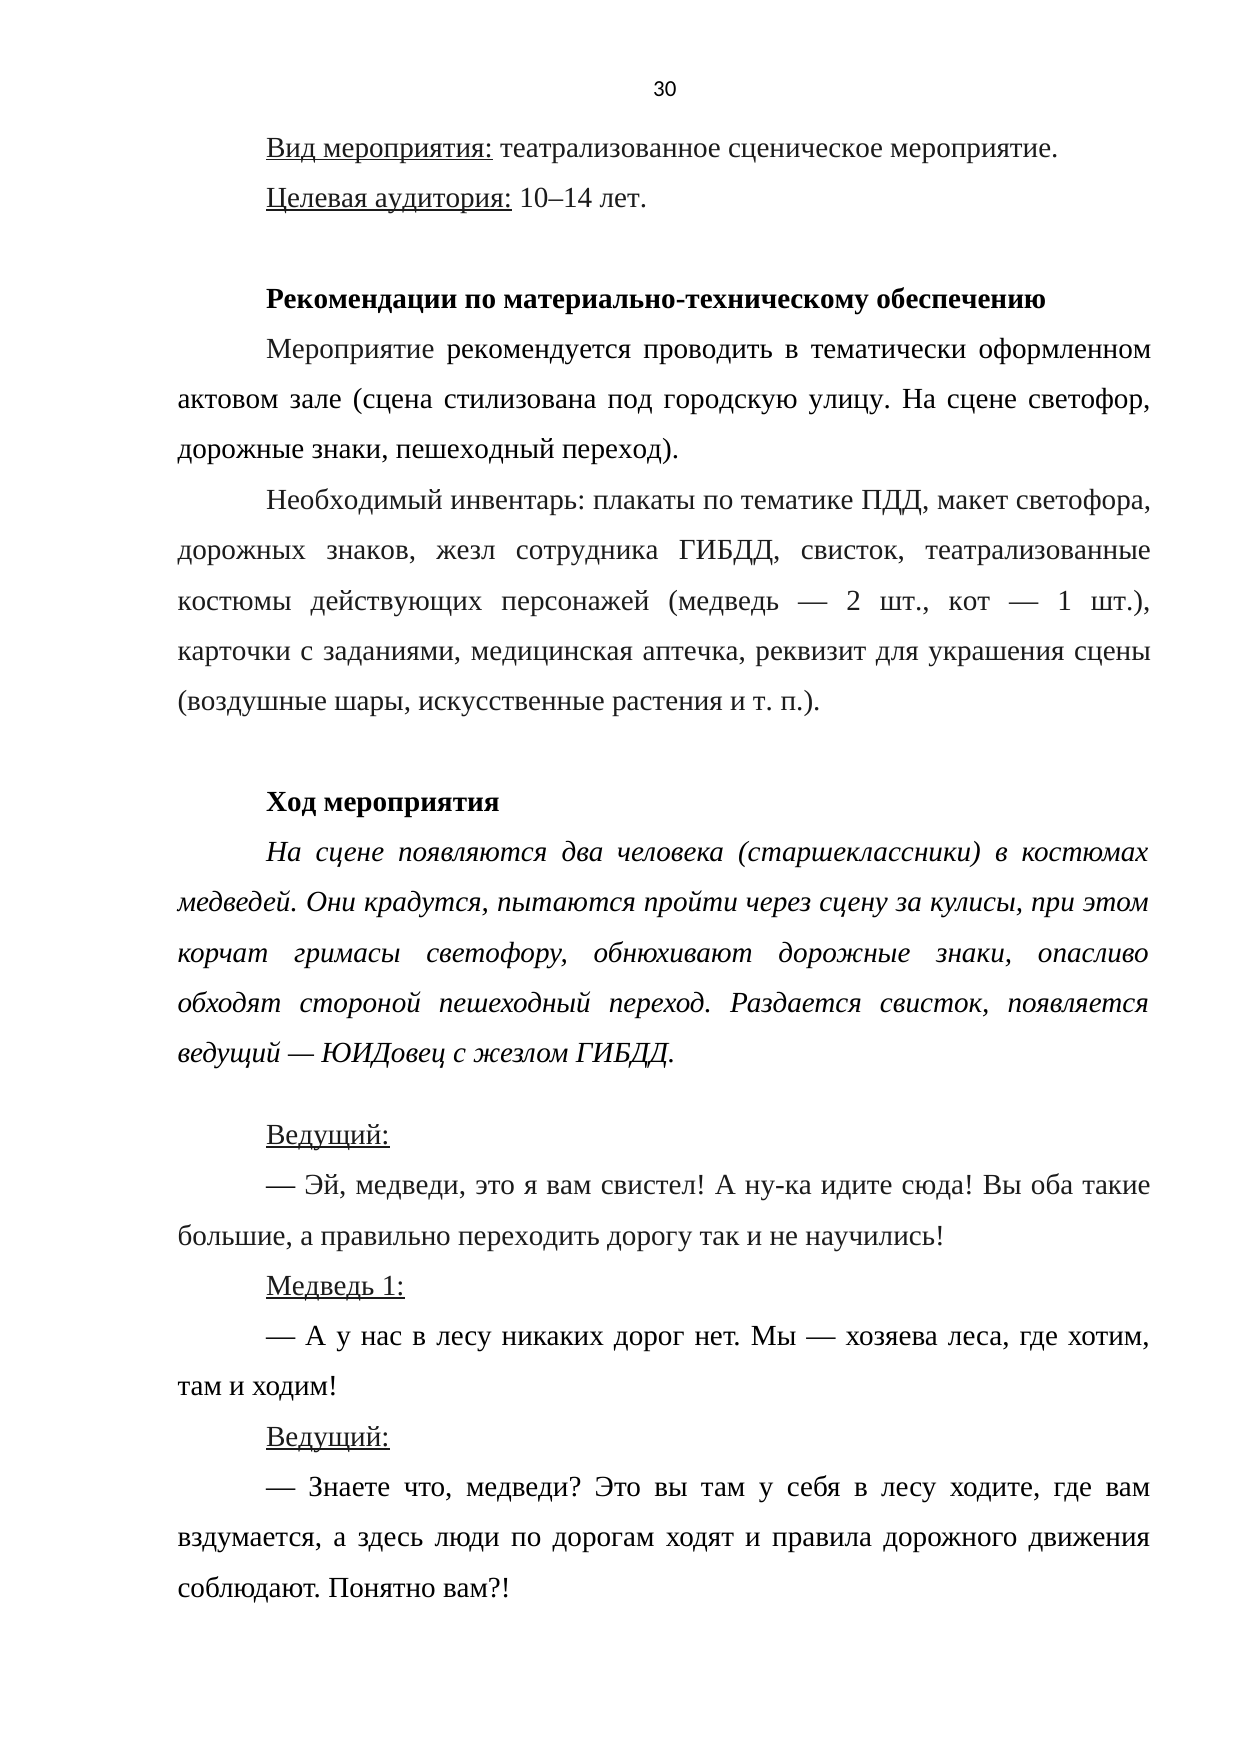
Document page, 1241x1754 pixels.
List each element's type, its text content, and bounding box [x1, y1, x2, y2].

text Рекомендации по материально-техническому обеспечению [177, 281, 1152, 314]
text На сцене появляются два человека (старшеклассники) в костюмах медведей. Они крадутся, пытаются пройти через сцену за кулисы, при этом корчат гримасы светофору, обнюхивают дорожные знаки, опасливо обходят стороной пешеходный переход. Раздается свисток, появляется ведущий — ЮИДовец с жезлом ГИБДД. [177, 834, 1152, 1069]
text — Эй, медведи, это я вам свистел! А ну-ка идите сюда! Вы оба такие большие, а правильно переходить дорогу так и не научились! [177, 1167, 1152, 1251]
text Вид мероприятия: театрализованное сценическое мероприятие. [177, 130, 1152, 163]
text — А у нас в лесу никаких дорог нет. Мы — хозяева леса, где хотим, там и ходим! [177, 1318, 1152, 1402]
text Ведущий: [177, 1419, 1152, 1452]
text Ведущий: [177, 1117, 1152, 1151]
text Необходимый инвентарь: плакаты по тематике ПДД, макет светофора, дорожных знаков, жезл сотрудника ГИБДД, свисток, театрализованные костюмы действующих персонажей (медведь — 2 шт., кот — 1 шт.), карточки с заданиями, медицинская аптечка, реквизит для украшения сцены (воздушные шары, искусственные растения и т. п.). [177, 482, 1152, 717]
text Целевая аудитория: 10–14 лет. [177, 180, 1152, 214]
text — Знаете что, медведи? Это вы там у себя в лесу ходите, где вам вздумается, а здесь люди по дорогам ходят и правила дорожного движения соблюдают. Понятно вам?! [177, 1469, 1152, 1603]
text Мероприятие рекомендуется проводить в тематически оформленном актовом зале (сцена стилизована под городскую улицу. На сцене светофор, дорожные знаки, пешеходный переход). [177, 331, 1152, 465]
text Медведь 1: [177, 1268, 1152, 1301]
text Ход мероприятия [177, 784, 1152, 817]
